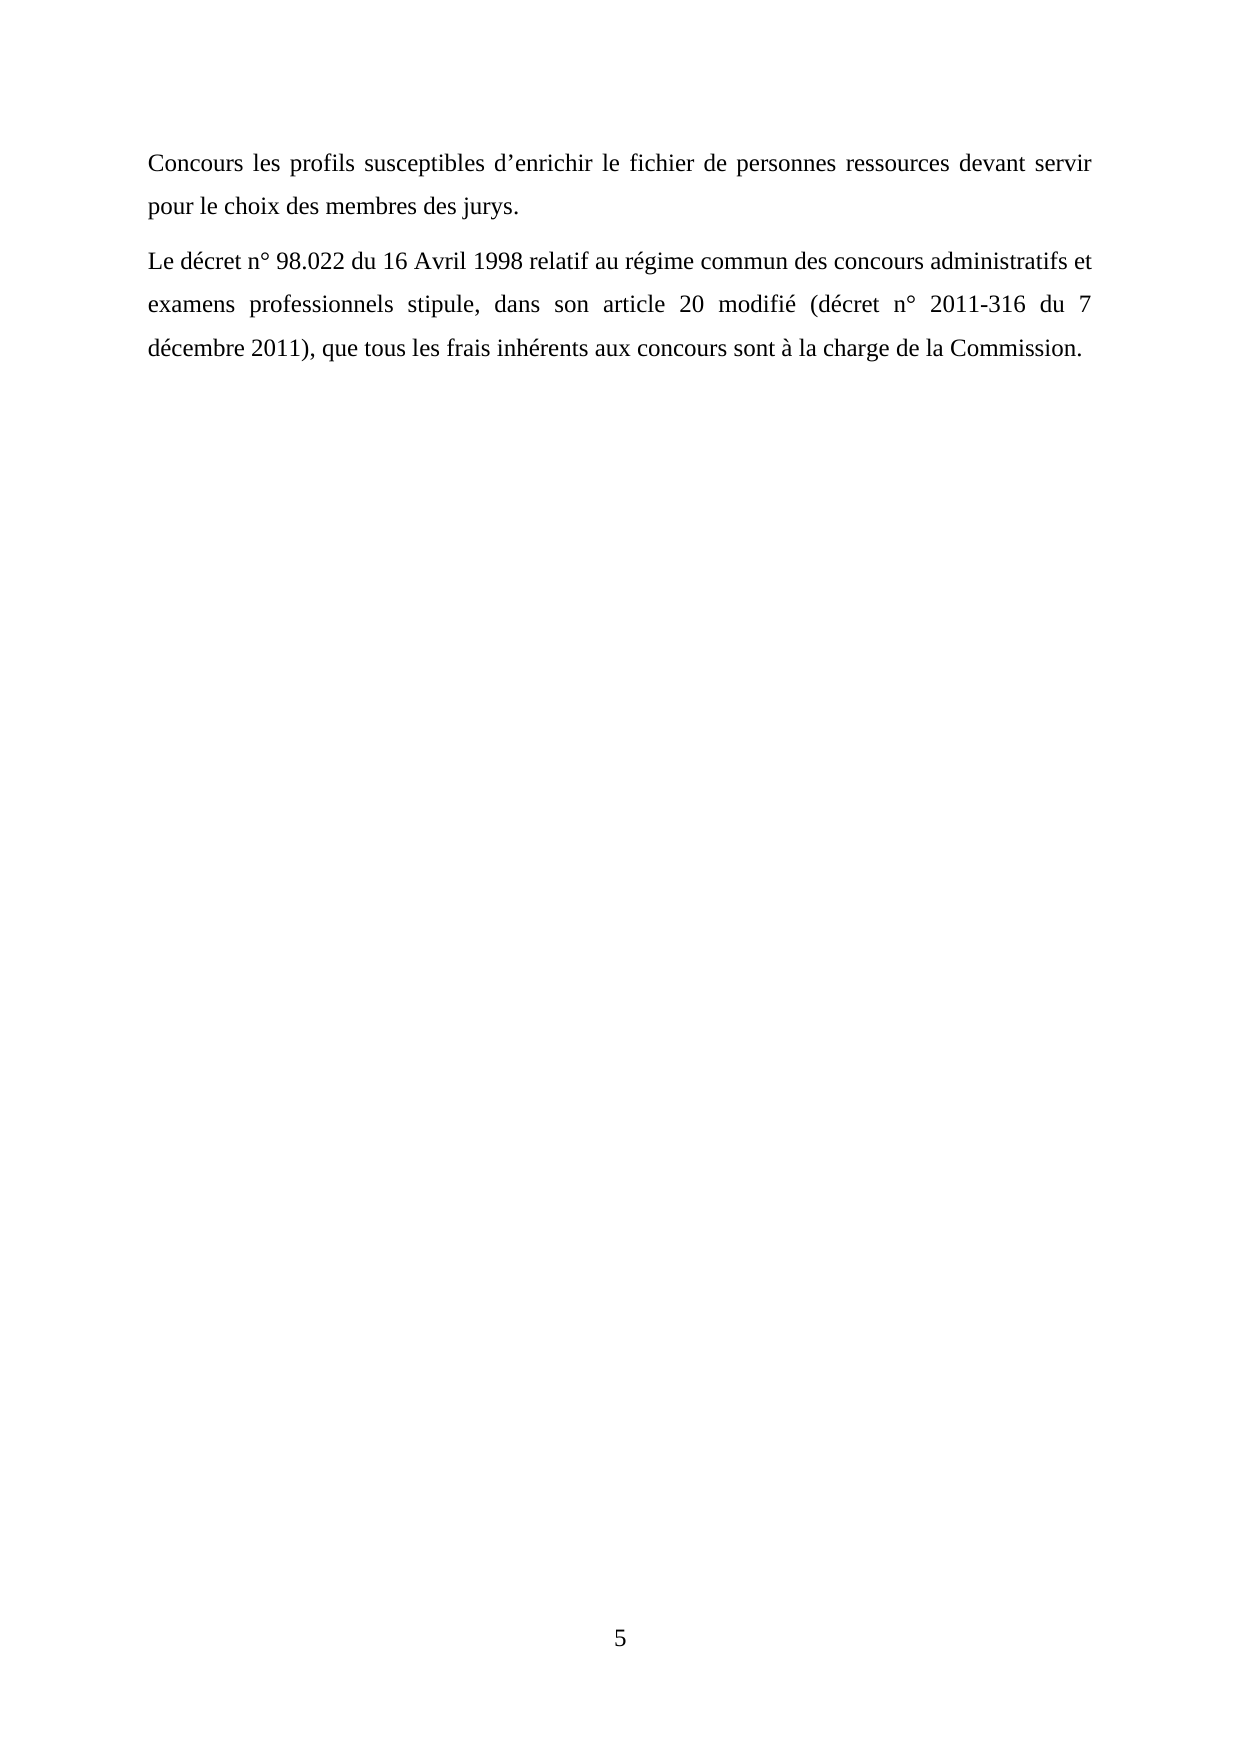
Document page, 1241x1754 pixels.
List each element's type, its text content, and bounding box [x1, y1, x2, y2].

text Le décret n° 98.022 du 16 Avril 1998 relatif au régime commun des concours administratifs et examens professionnels stipule, dans son article 20 modifié (décret n° 2011-316 du 7 décembre 2011), que tous les frais inhérents aux concours sont à la charge de la Commission. [148, 246, 1093, 361]
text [148, 148, 1093, 219]
